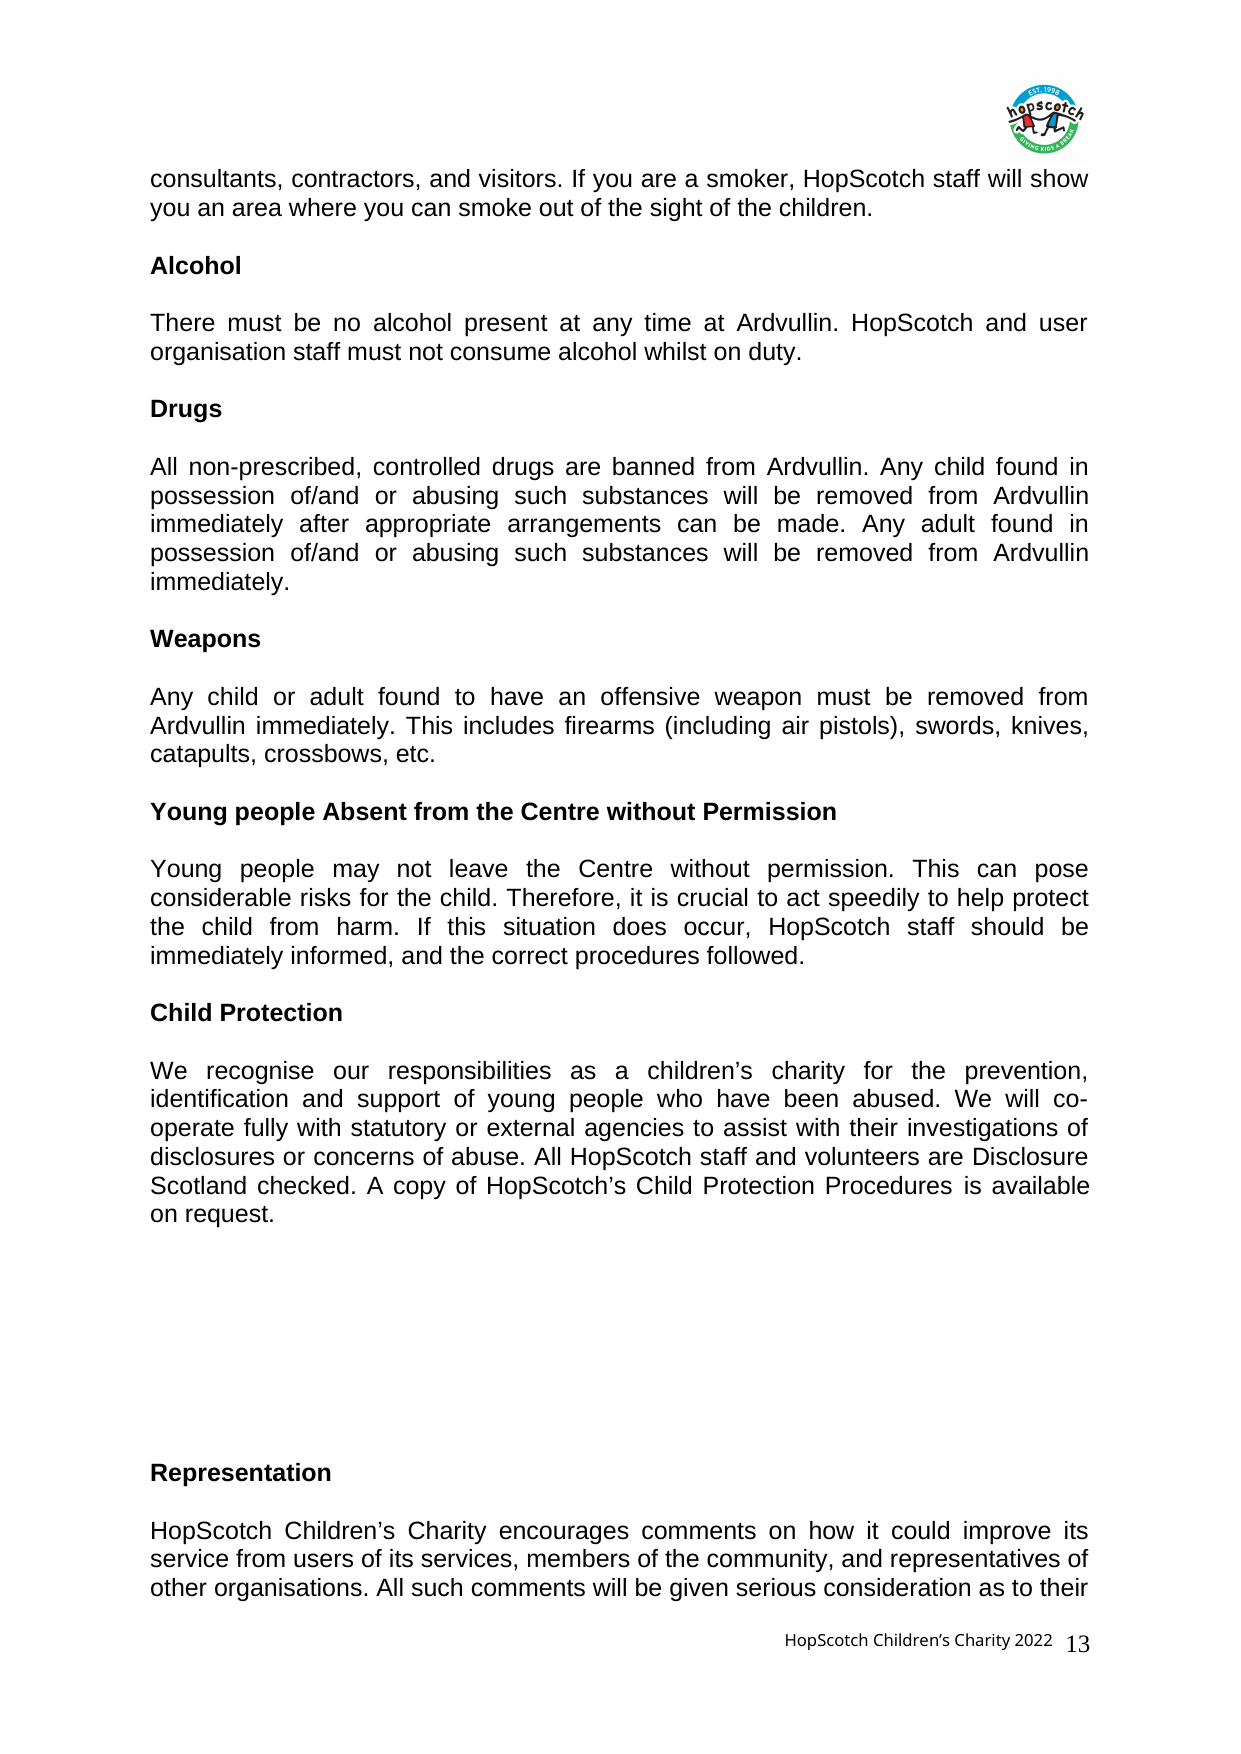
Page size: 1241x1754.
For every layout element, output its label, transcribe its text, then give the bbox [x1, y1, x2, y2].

text Child Protection [150, 998, 1090, 1027]
text We recognise our responsibilities as a children’s charity for the prevention, identification and support of young people who have been abused. We will co-operate fully with statutory or external agencies to assist with their investigations of disclosures or concerns of abuse. All HopScotch staff and volunteers are Disclosure Scotland checked. A copy of HopScotch’s Child Protection Procedures is available on request. [150, 1056, 1090, 1228]
text Alcohol [150, 251, 1090, 279]
text Young people may not leave the Centre without permission. This can pose considerable risks for the child. Therefore, it is crucial to act speedily to help protect the child from harm. If this situation does occur, HopScotch staff should be immediately informed, and the correct procedures followed. [150, 854, 1090, 969]
text Weapons [150, 624, 1090, 653]
picture [999, 73, 1091, 165]
text Drugs [150, 394, 1090, 423]
text Representation [150, 1458, 1090, 1487]
text All non-prescribed, controlled drugs are banned from Ardvullin. Any child found in possession of/and or abusing such substances will be removed from Ardvullin immediately after appropriate arrangements can be made. Any adult found in possession of/and or abusing such substances will be removed from Ardvullin immediately. [150, 452, 1090, 596]
text Young people Absent from the Centre without Permission [150, 797, 1090, 826]
text There must be no alcohol present at any time at Ardvullin. HopScotch and user organisation staff must not consume alcohol whilst on duty. [150, 308, 1090, 366]
text Any child or adult found to have an offensive weapon must be removed from Ardvullin immediately. This includes firearms (including air pistols), swords, knives, catapults, crossbows, etc. [150, 682, 1090, 768]
